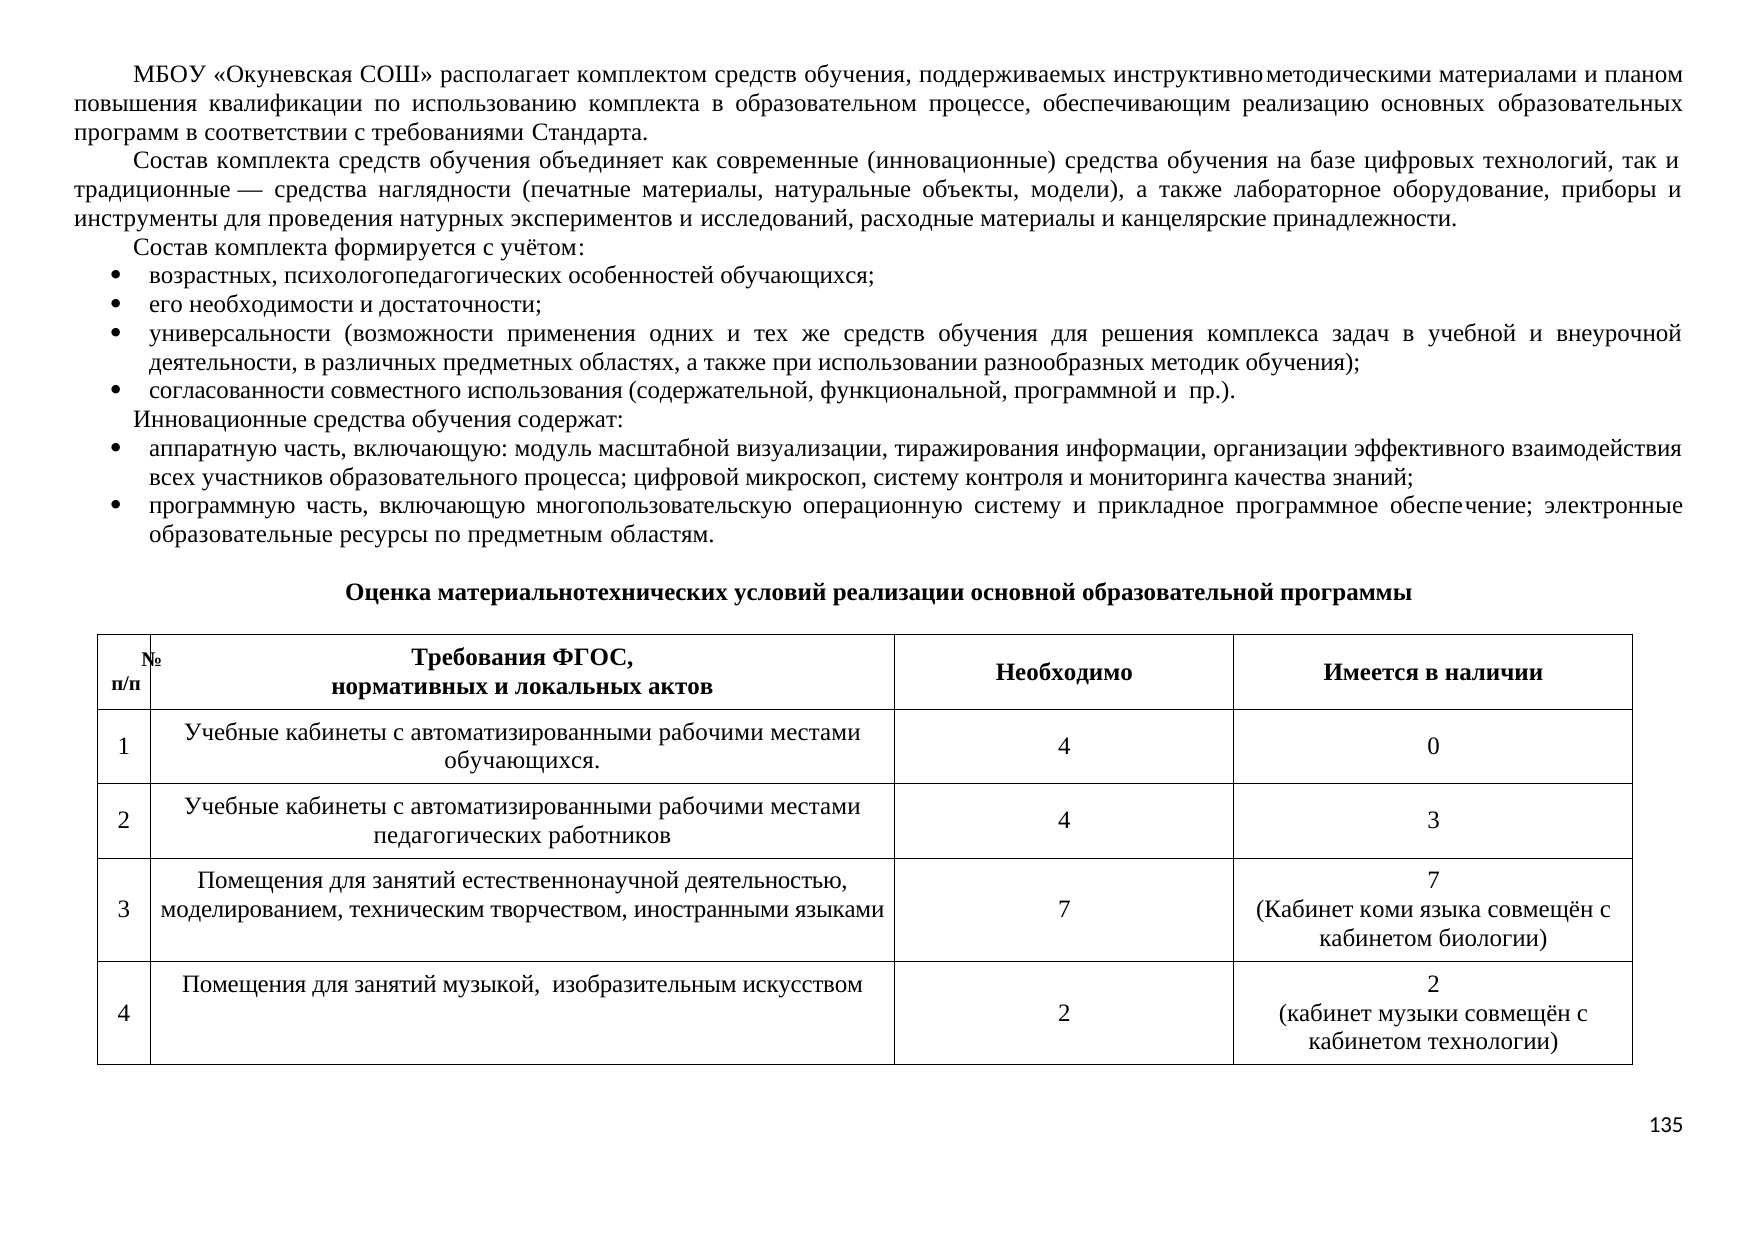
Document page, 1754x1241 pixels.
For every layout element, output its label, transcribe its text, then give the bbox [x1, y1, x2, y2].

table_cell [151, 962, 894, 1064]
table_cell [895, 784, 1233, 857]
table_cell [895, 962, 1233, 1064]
list программную часть, включающую многопользовательскую операционную систему и прикладное программное обеспечение; электронные образовательные ресурсы по предметным областям. [111, 490, 1683, 548]
list согласованности совместного использования (содержательной, функциональной, программной и пр.). [111, 375, 1683, 404]
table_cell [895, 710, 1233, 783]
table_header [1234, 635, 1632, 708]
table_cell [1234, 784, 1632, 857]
text Состав комплекта средств обучения объединяет как современные (инновационные) средства обучения на базе цифровых технологий, так и традиционные — средства наглядности (печатные материалы, натуральные объекты, модели), а также лабораторное оборудование, приборы и инструменты для проведения натурных экспериментов и исследований, расходные материалы и канцелярские принадлежности. [74, 145, 1683, 232]
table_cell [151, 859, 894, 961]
list возрастных, психолого­педагогических особенностей обучающихся; [111, 260, 1683, 289]
list аппаратную часть, включающую: модуль масштабной визуализации, тиражирования информации, организации эффективного взаимодействия всех участников образовательного процесса; цифровой микроскоп, систему контроля и мониторинга качества знаний; [111, 433, 1683, 490]
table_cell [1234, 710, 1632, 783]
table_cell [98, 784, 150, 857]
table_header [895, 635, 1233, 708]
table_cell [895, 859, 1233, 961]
text Инновационные средства обучения содержат: [74, 404, 1683, 433]
text Оценка материально­технических условий реализации основной образовательной программы [74, 577, 1683, 605]
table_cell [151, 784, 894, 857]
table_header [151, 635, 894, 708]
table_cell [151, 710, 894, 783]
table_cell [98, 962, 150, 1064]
list его необходимости и достаточности; [111, 289, 1683, 318]
text Состав комплекта формируется с учётом: [74, 232, 1683, 260]
text МБОУ «Окуневская СОШ» располагает комплектом средств обучения, поддерживаемых инструктивно­методическими материалами и планом повышения квалификации по использованию комплекта в образовательном процессе, обеспечивающим реализацию основных образовательных программ в соответствии с требованиями Стандарта. [74, 59, 1683, 145]
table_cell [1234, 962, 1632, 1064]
list универсальности (возможности применения одних и тех же средств обучения для решения комплекса задач в учебной и внеурочной деятельности, в различных предметных областях, а также при использовании разнообразных методик обучения); [111, 318, 1683, 375]
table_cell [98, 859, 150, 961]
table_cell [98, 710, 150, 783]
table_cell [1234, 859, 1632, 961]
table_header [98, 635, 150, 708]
